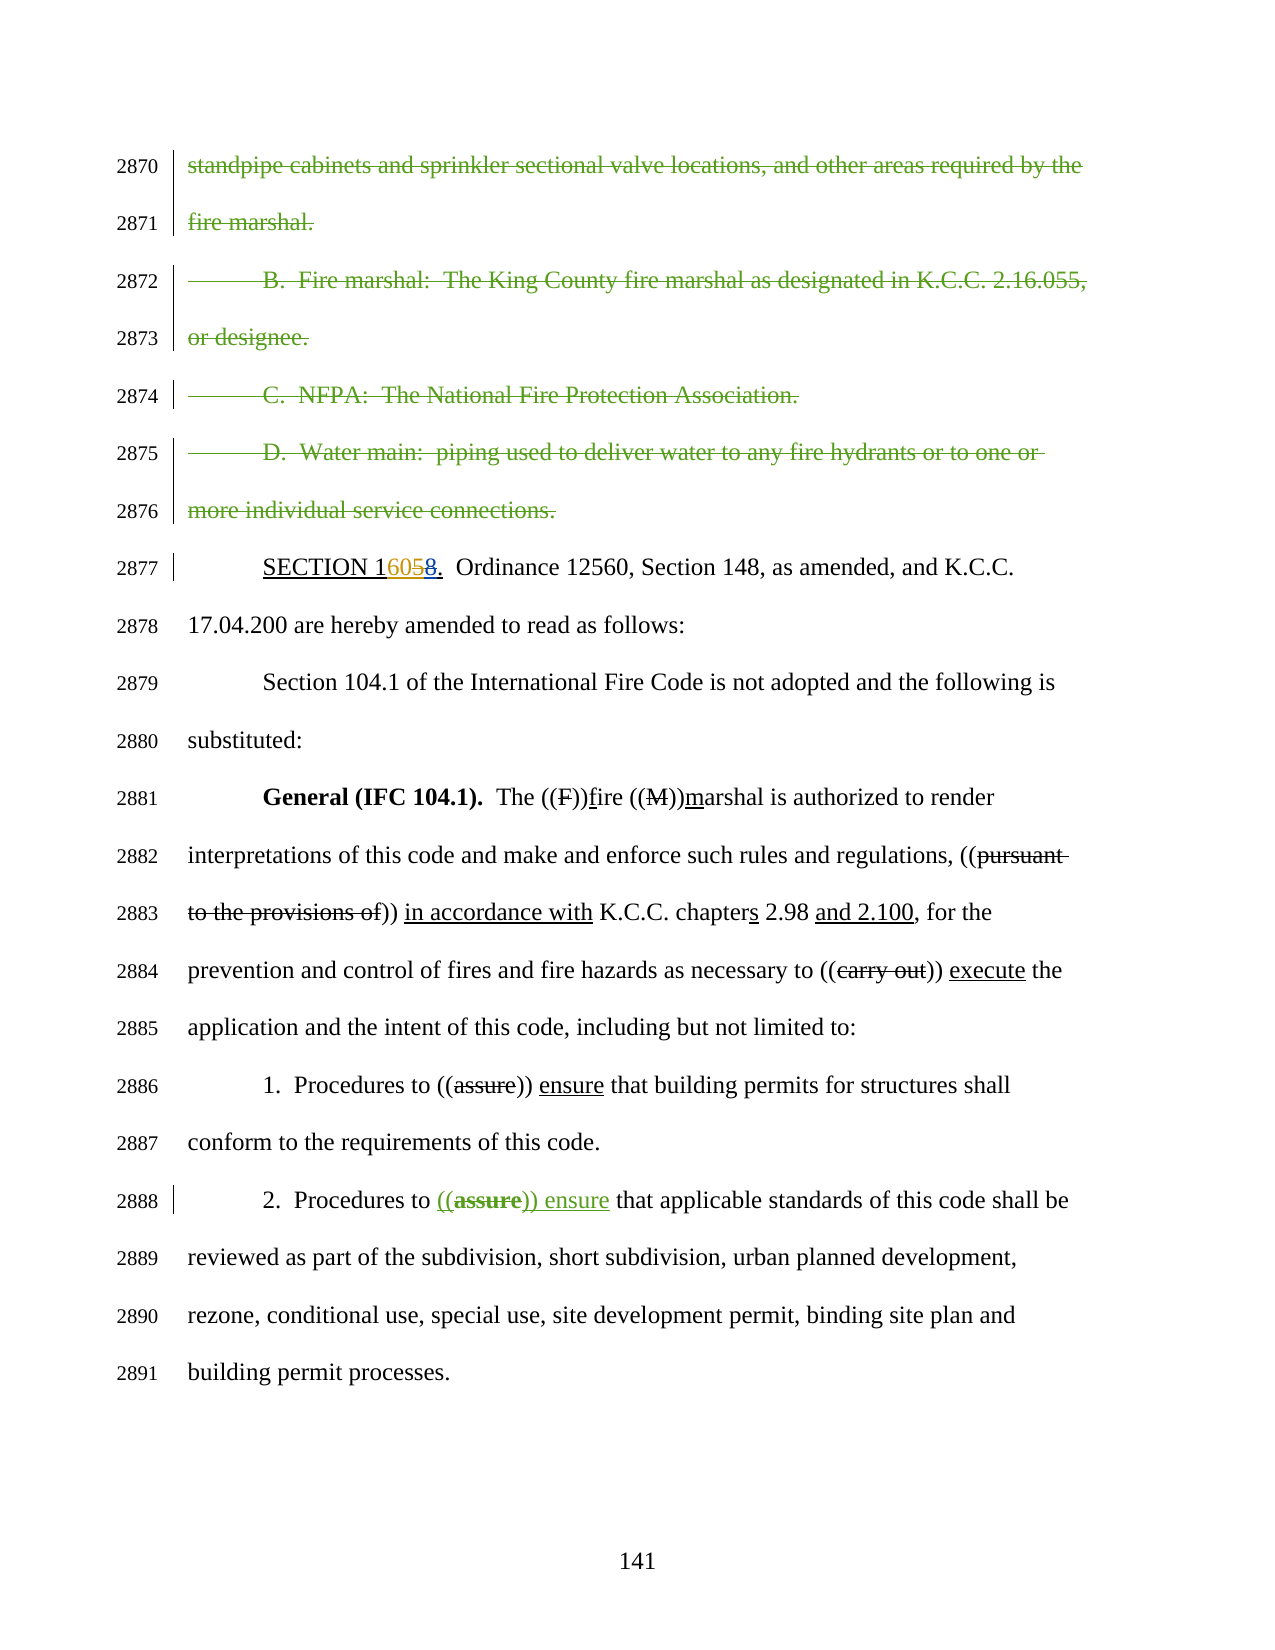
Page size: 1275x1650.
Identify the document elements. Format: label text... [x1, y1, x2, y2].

text General (IFC 104.1). The ((F))fire ((M))marshal is authorized to render interpretations of this code and make and enforce such rules and regulations, ((pursuant to the provisions of)) in accordance with K.C.C. chapters 2.98 and 2.100, for the prevention and control of fires and fire hazards as necessary to ((carry out)) execute the application and the intent of this code, including but not limited to: [187, 782, 1087, 1041]
text 2. Procedures to assure that applicable standards of this code shall be reviewed as part of the subdivision, short subdivision, urban planned development, rezone, conditional use, special use, site development permit, binding site plan and building permit processes. [187, 1185, 1087, 1386]
text 1. Procedures to ((assure)) ensure that building permits for structures shall conform to the requirements of this code. [187, 1070, 1087, 1156]
text SECTION 1. Ordinance 12560, Section 148, as amended, and K.C.C. 17.04.200 are hereby amended to read as follows: [187, 552, 1087, 639]
text Section 104.1 of the International Fire Code is not adopted and the following is substituted: [187, 667, 1087, 754]
